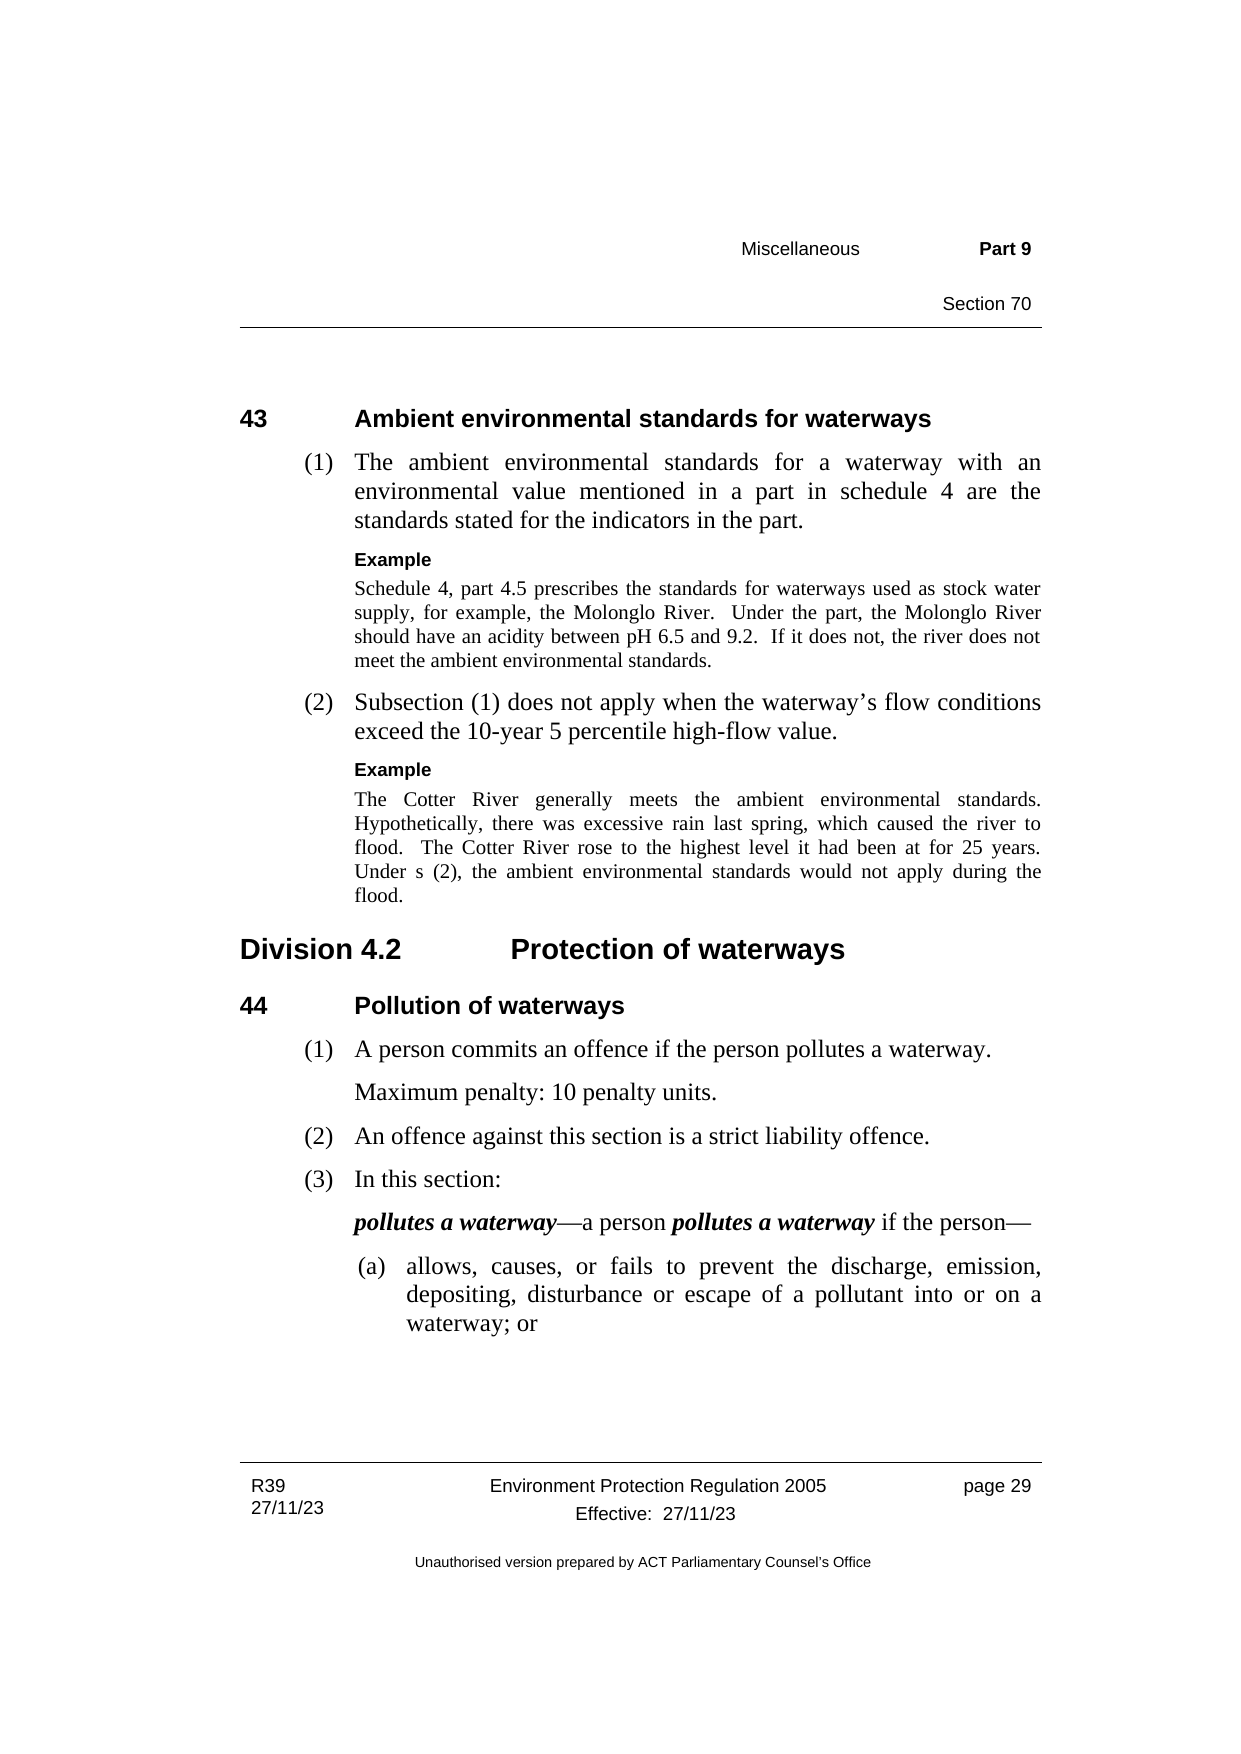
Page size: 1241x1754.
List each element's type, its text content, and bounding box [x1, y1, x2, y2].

text 43 Ambient environmental standards for waterways [239, 404, 1042, 433]
text Example [354, 759, 1042, 781]
text Schedule 4, part 4.5 prescribes the standards for waterways used as stock water supply, for example, the . Under the part, the should have an acidity between pH 6.5 and 9.2. If it does not, the river does not meet the ambient environmental standards. [354, 576, 1042, 672]
text (3) In this section: [239, 1164, 1042, 1193]
text Division 4.2 Protection of waterways [239, 932, 1042, 966]
text (1) A person commits an offence if the person pollutes a waterway. [239, 1034, 1042, 1063]
text pollutes a waterway—a person pollutes a waterway if the person— [354, 1207, 1042, 1236]
text 44 Pollution of waterways [239, 991, 1042, 1019]
text (2) Subsection (1) does not apply when the waterway’s flow conditions exceed the 10-year 5 percentile high-flow value. [239, 687, 1042, 744]
text Example [354, 548, 1042, 570]
text The generally meets the ambient environmental standards. Hypothetically, there was excessive rain last spring, which caused the river to flood. The rose to the highest level it had been at for 25 years. Under s (2), the ambient environmental standards would not apply during the flood. [354, 787, 1042, 907]
text (2) An offence against this section is a strict liability offence. [239, 1121, 1042, 1149]
text Maximum penalty: 10 penalty units. [354, 1077, 1042, 1106]
text (1) The ambient environmental standards for a waterway with an environmental value mentioned in a part in schedule 4 are the standards stated for the indicators in the part. [239, 447, 1042, 534]
text (a) allows, causes, or fails to prevent the discharge, emission, depositing, disturbance or escape of a pollutant into or on a waterway; or [239, 1251, 1042, 1337]
